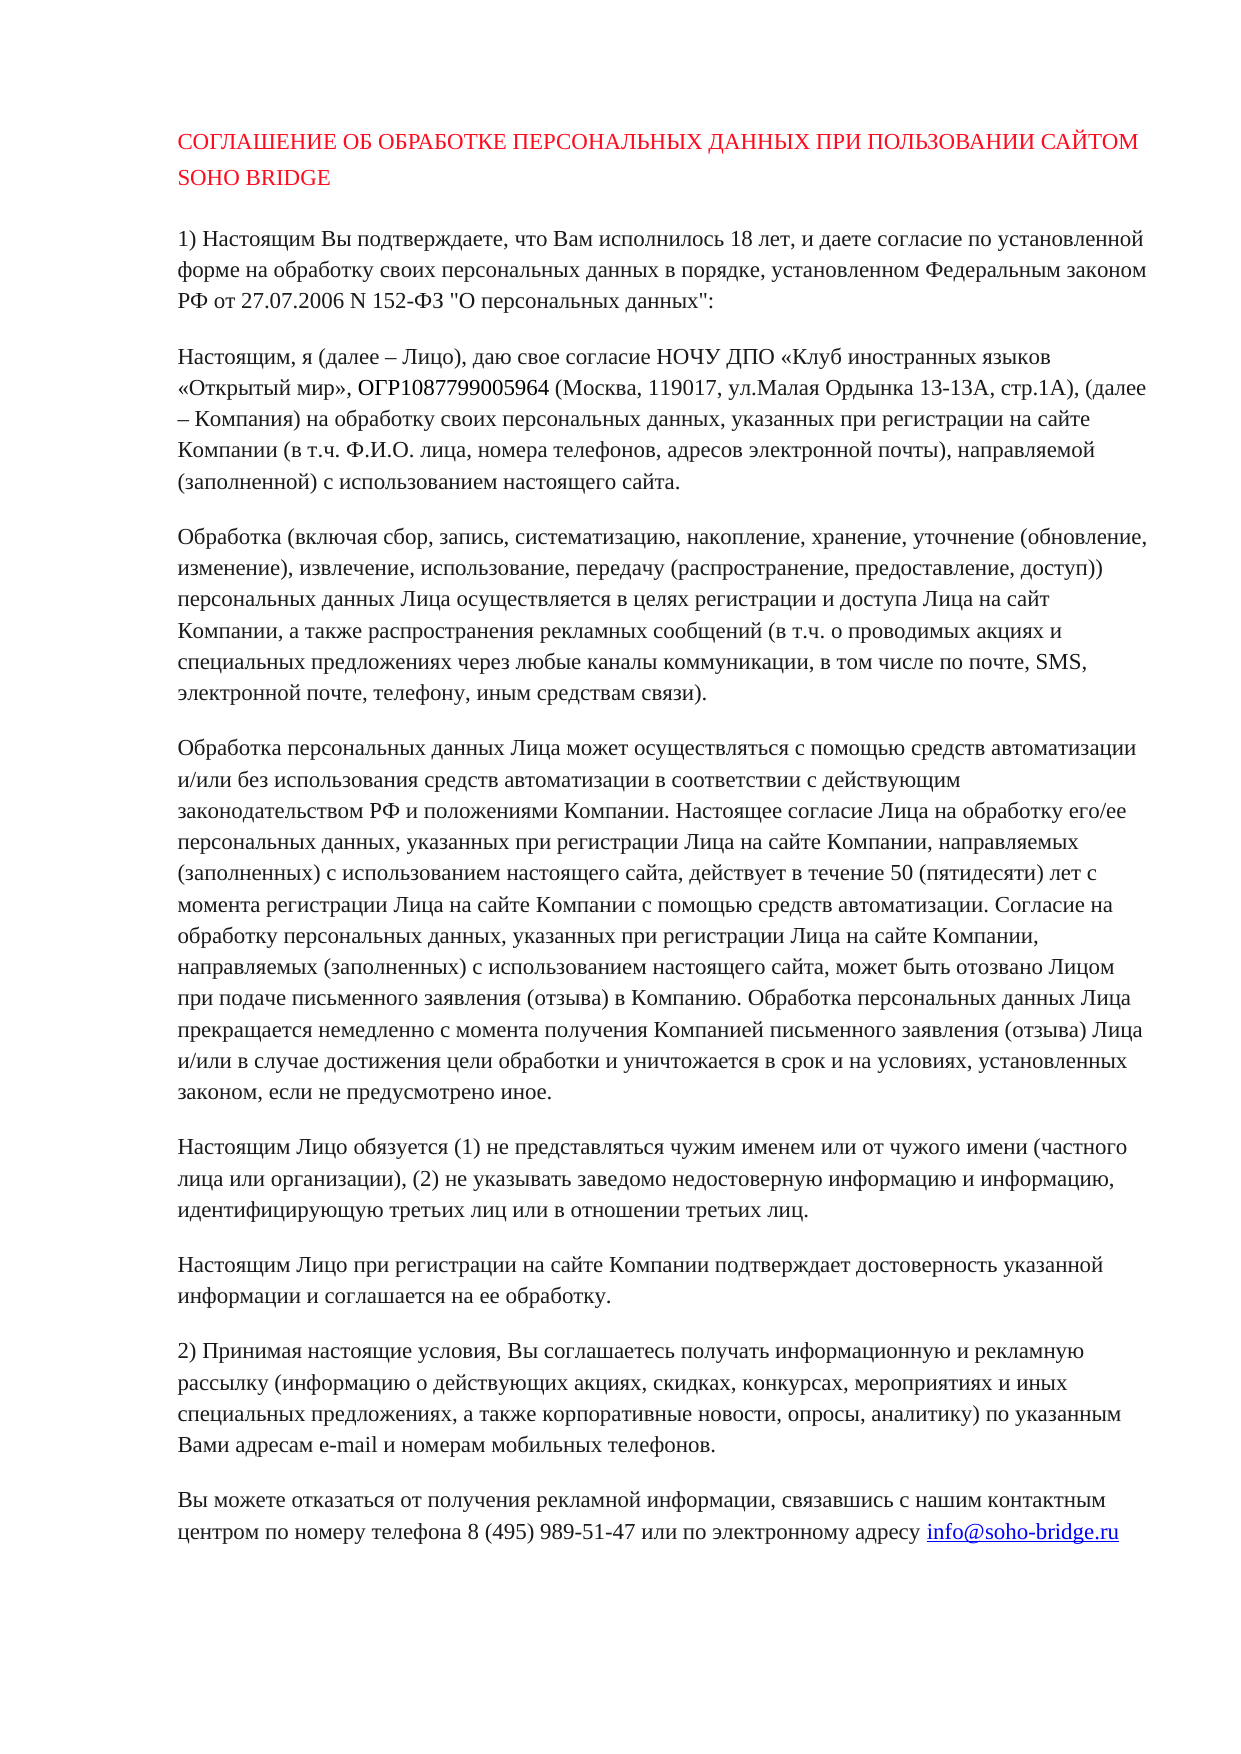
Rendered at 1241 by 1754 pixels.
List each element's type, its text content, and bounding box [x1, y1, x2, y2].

text Настоящим, я (далее – Лицо), даю свое согласие НОЧУ ДПО «Клуб иностранных языков «Открытый мир», ОГР1087799005964 (Москва, 119017, ул.Малая Ордынка 13-13А, стр.1А), (далее – Компания) на обработку своих персональных данных, указанных при регистрации на сайте Компании (в т.ч. Ф.И.О. лица, номера телефонов, адресов электронной почты), направляемой (заполненной) с использованием настоящего сайта. [177, 338, 1152, 494]
subtitle СОГЛАШЕНИЕ об обработке персональных данных при ПОЛЬЗОВАНИИ САЙТОМ Soho Bridge [177, 118, 1152, 190]
text Обработка (включая сбор, запись, систематизацию, накопление, хранение, уточнение (обновление, изменение), извлечение, использование, передачу (распространение, предоставление, доступ)) персональных данных Лица осуществляется в целях регистрации и доступа Лица на сайт Компании, а также распространения рекламных сообщений (в т.ч. о проводимых акциях и специальных предложениях через любые каналы коммуникации, в том числе по почте, SMS, электронной почте, телефону, иным средствам связи). [177, 518, 1152, 706]
text 1) Настоящим Вы подтверждаете, что Вам исполнилось 18 лет, и даете согласие по установленной форме на обработку своих персональных данных в порядке, установленном Федеральным законом РФ от 27.07.2006 N 152-ФЗ "О персональных данных": [177, 220, 1152, 314]
text Обработка персональных данных Лица может осуществляться с помощью средств автоматизации и/или без использования средств автоматизации в соответствии с действующим законодательством РФ и положениями Компании. Настоящее согласие Лица на обработку его/ее персональных данных, указанных при регистрации Лица на сайте Компании, направляемых (заполненных) с использованием настоящего сайта, действует в течение 50 (пятидесяти) лет с момента регистрации Лица на сайте Компании с помощью средств автоматизации. Согласие на обработку персональных данных, указанных при регистрации Лица на сайте Компании, направляемых (заполненных) с использованием настоящего сайта, может быть отозвано Лицом при подаче письменного заявления (отзыва) в Компанию. Обработка персональных данных Лица прекращается немедленно с момента получения Компанией письменного заявления (отзыва) Лица и/или в случае достижения цели обработки и уничтожается в срок и на условиях, установленных законом, если не предусмотрено иное. [177, 729, 1152, 1104]
text Настоящим Лицо при регистрации на сайте Компании подтверждает достоверность указанной информации и соглашается на ее обработку. [177, 1246, 1152, 1309]
text Настоящим Лицо обязуется (1) не представляться чужим именем или от чужого имени (частного лица или организации), (2) не указывать заведомо недостоверную информацию и информацию, идентифицирующую третьих лиц или в отношении третьих лиц. [177, 1128, 1152, 1222]
text 2) Принимая настоящие условия, Вы соглашаетесь получать информационную и рекламную рассылку (информацию о действующих акциях, скидках, конкурсах, мероприятиях и иных специальных предложениях, а также корпоративные новости, опросы, аналитику) по указанным Вами адресам e-mail и номерам мобильных телефонов. [177, 1333, 1152, 1458]
text Вы можете отказаться от получения рекламной информации, связавшись с нашим контактным центром по номеру телефона 8 (495) 989-51-47 или по электронному адресу info@soho-bridge.ru [177, 1482, 1152, 1544]
